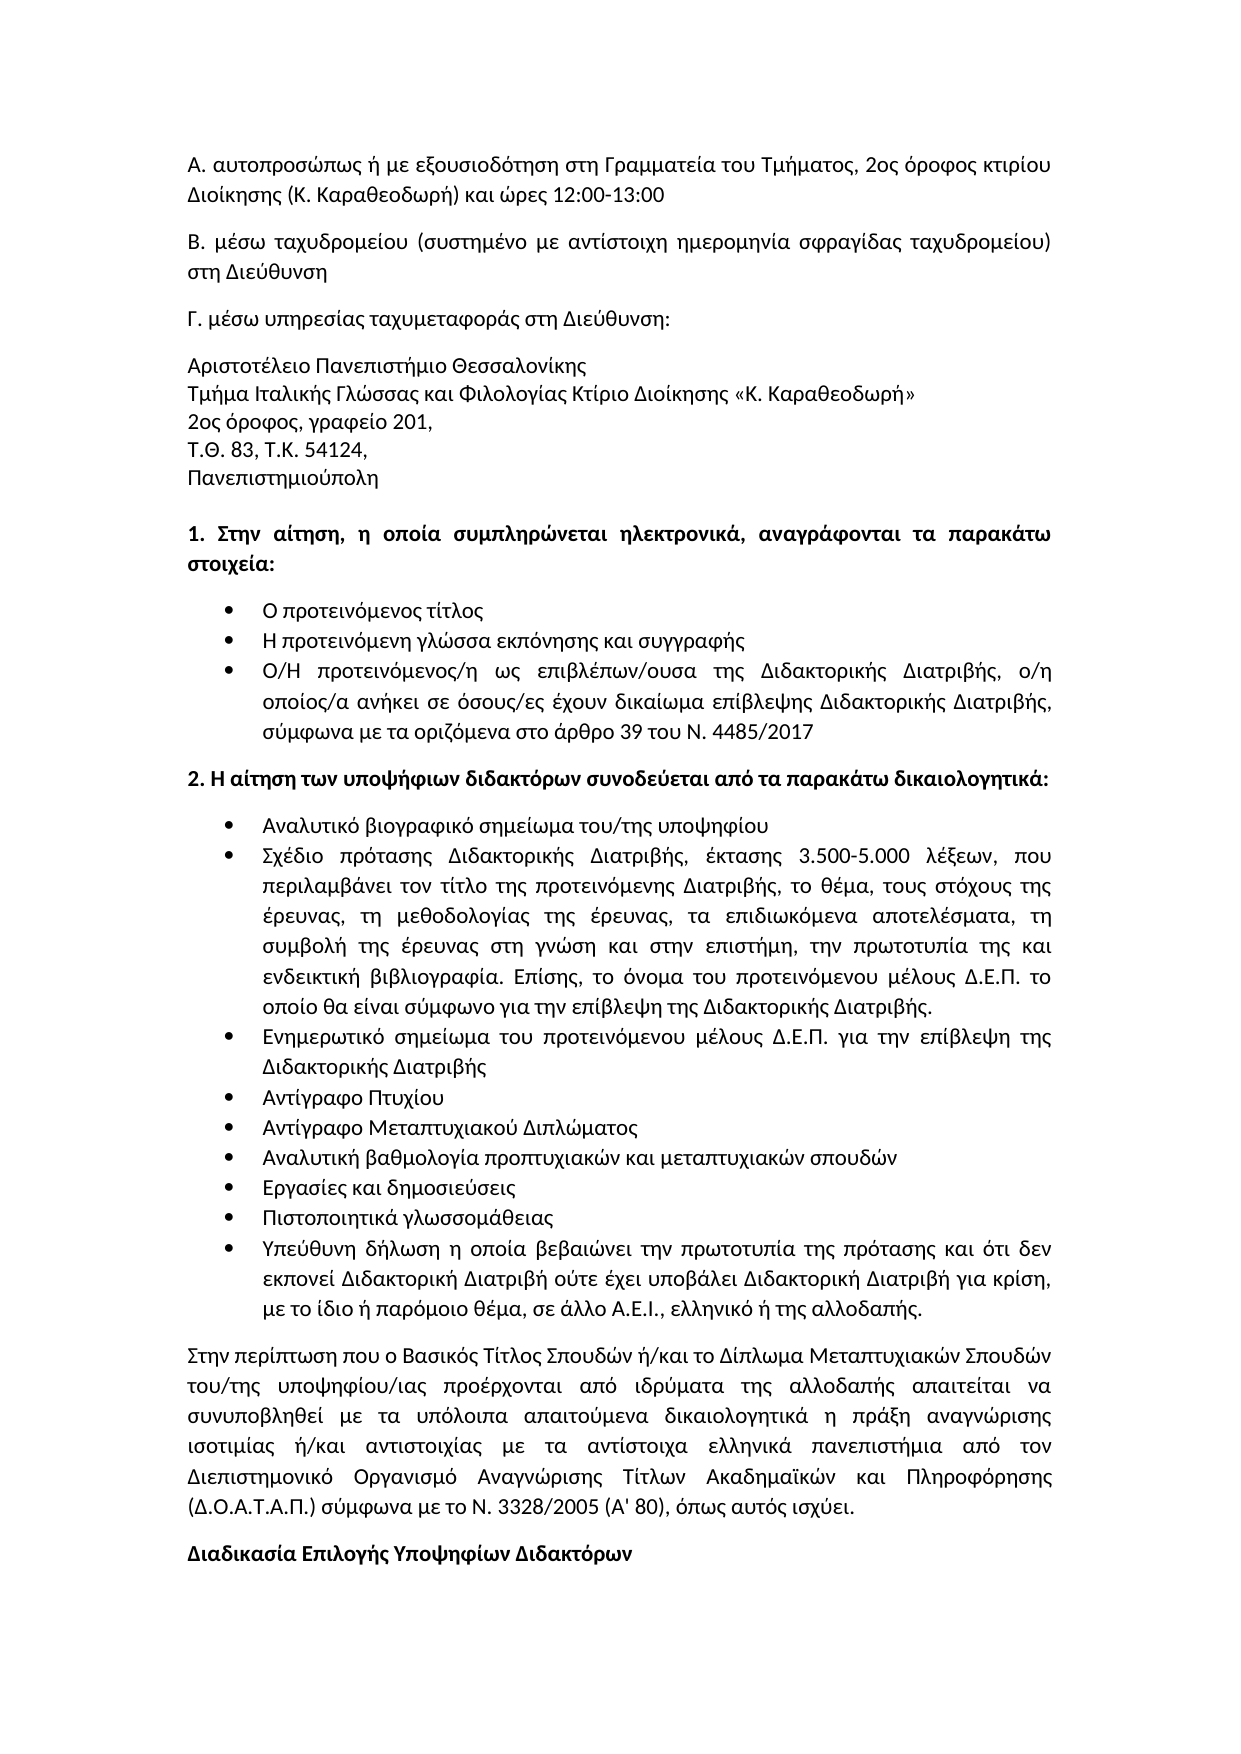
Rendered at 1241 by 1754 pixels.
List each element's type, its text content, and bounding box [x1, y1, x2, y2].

text 1. Στην αίτηση, η οποία συμπληρώνεται ηλεκτρονικά, αναγράφονται τα παρακάτω στοιχεία: [187, 519, 1053, 577]
list Αντίγραφο Πτυχίου [225, 1083, 1053, 1111]
list Η προτεινόμενη γλώσσα εκπόνησης και συγγραφής [225, 626, 1053, 654]
list Αναλυτικό βιογραφικό σημείωμα του/της υποψηφίου [225, 811, 1053, 839]
list Πιστοποιητικά γλωσσομάθειας [225, 1203, 1053, 1232]
list Αναλυτική βαθμολογία προπτυχιακών και μεταπτυχιακών σπουδών [225, 1143, 1053, 1171]
text Στην περίπτωση που ο Βασικός Τίτλος Σπουδών ή/και το Δίπλωμα Μεταπτυχιακών Σπουδών του/της υποψηφίου/ιας προέρχονται από ιδρύματα της αλλοδαπής απαιτείται να συνυποβληθεί με τα υπόλοιπα απαιτούμενα δικαιολογητικά η πράξη αναγνώρισης ισοτιμίας ή/και αντιστοιχίας με τα αντίστοιχα ελληνικά πανεπιστήμια από τον Διεπιστημονικό Οργανισμό Αναγνώρισης Τίτλων Ακαδημαϊκών και Πληροφόρησης (Δ.Ο.Α.Τ.Α.Π.) σύμφωνα με το Ν. 3328/2005 (Α' 80), όπως αυτός ισχύει. [187, 1341, 1053, 1520]
list Αντίγραφο Μεταπτυχιακού Διπλώματος [225, 1113, 1053, 1141]
text Τμήμα Ιταλικής Γλώσσας και Φιλολογίας Κτίριο Διοίκησης «Κ. Καραθεοδωρή» [187, 379, 1053, 407]
list Ενημερωτικό σημείωμα του προτεινόμενου μέλους Δ.Ε.Π. για την επίβλεψη της Διδακτορικής Διατριβής [225, 1022, 1053, 1081]
list Ο προτεινόμενος τίτλος [225, 596, 1053, 624]
text 2. Η αίτηση των υποψήφιων διδακτόρων συνοδεύεται από τα παρακάτω δικαιολογητικά: [187, 764, 1053, 792]
text 2ος όροφος, γραφείο 201, [187, 407, 1053, 435]
text Πανεπιστημιούπολη [187, 463, 1053, 491]
list Σχέδιο πρότασης Διδακτορικής Διατριβής, έκτασης 3.500-5.000 λέξεων, που περιλαμβάνει τον τίτλο της προτεινόμενης Διατριβής, το θέμα, τους στόχους της έρευνας, τη μεθοδολογίας της έρευνας, τα επιδιωκόμενα αποτελέσματα, τη συμβολή της έρευνας στη γνώση και στην επιστήμη, την πρωτοτυπία της και ενδεικτική βιβλιογραφία. Επίσης, το όνομα του προτεινόμενου μέλους Δ.Ε.Π. το οποίο θα είναι σύμφωνο για την επίβλεψη της Διδακτορικής Διατριβής. [225, 841, 1053, 1020]
text Β. μέσω ταχυδρομείου (συστημένο με αντίστοιχη ημερομηνία σφραγίδας ταχυδρομείου) στη Διεύθυνση [187, 227, 1053, 285]
list Εργασίες και δημοσιεύσεις [225, 1173, 1053, 1201]
list Υπεύθυνη δήλωση η οποία βεβαιώνει την πρωτοτυπία της πρότασης και ότι δεν εκπονεί Διδακτορική Διατριβή ούτε έχει υποβάλει Διδακτορική Διατριβή για κρίση, με το ίδιο ή παρόμοιο θέμα, σε άλλο Α.Ε.Ι., ελληνικό ή της αλλοδαπής. [225, 1234, 1053, 1322]
text Γ. μέσω υπηρεσίας ταχυμεταφοράς στη Διεύθυνση: [187, 304, 1053, 332]
text Διαδικασία Επιλογής Υποψηφίων Διδακτόρων [187, 1539, 1053, 1567]
text Αριστοτέλειο Πανεπιστήμιο Θεσσαλονίκης [187, 351, 1053, 379]
text Α. αυτοπροσώπως ή με εξουσιοδότηση στη Γραμματεία του Τμήματος, 2ος όροφος κτιρίου Διοίκησης (Κ. Καραθεοδωρή) και ώρες 12:00-13:00 [187, 150, 1053, 208]
text Τ.Θ. 83, Τ.Κ. 54124, [187, 435, 1053, 463]
list Ο/Η προτεινόμενος/η ως επιβλέπων/ουσα της Διδακτορικής Διατριβής, ο/η οποίος/α ανήκει σε όσους/ες έχουν δικαίωμα επίβλεψης Διδακτορικής Διατριβής, σύμφωνα με τα οριζόμενα στο άρθρο 39 του Ν. 4485/2017 [225, 657, 1053, 745]
